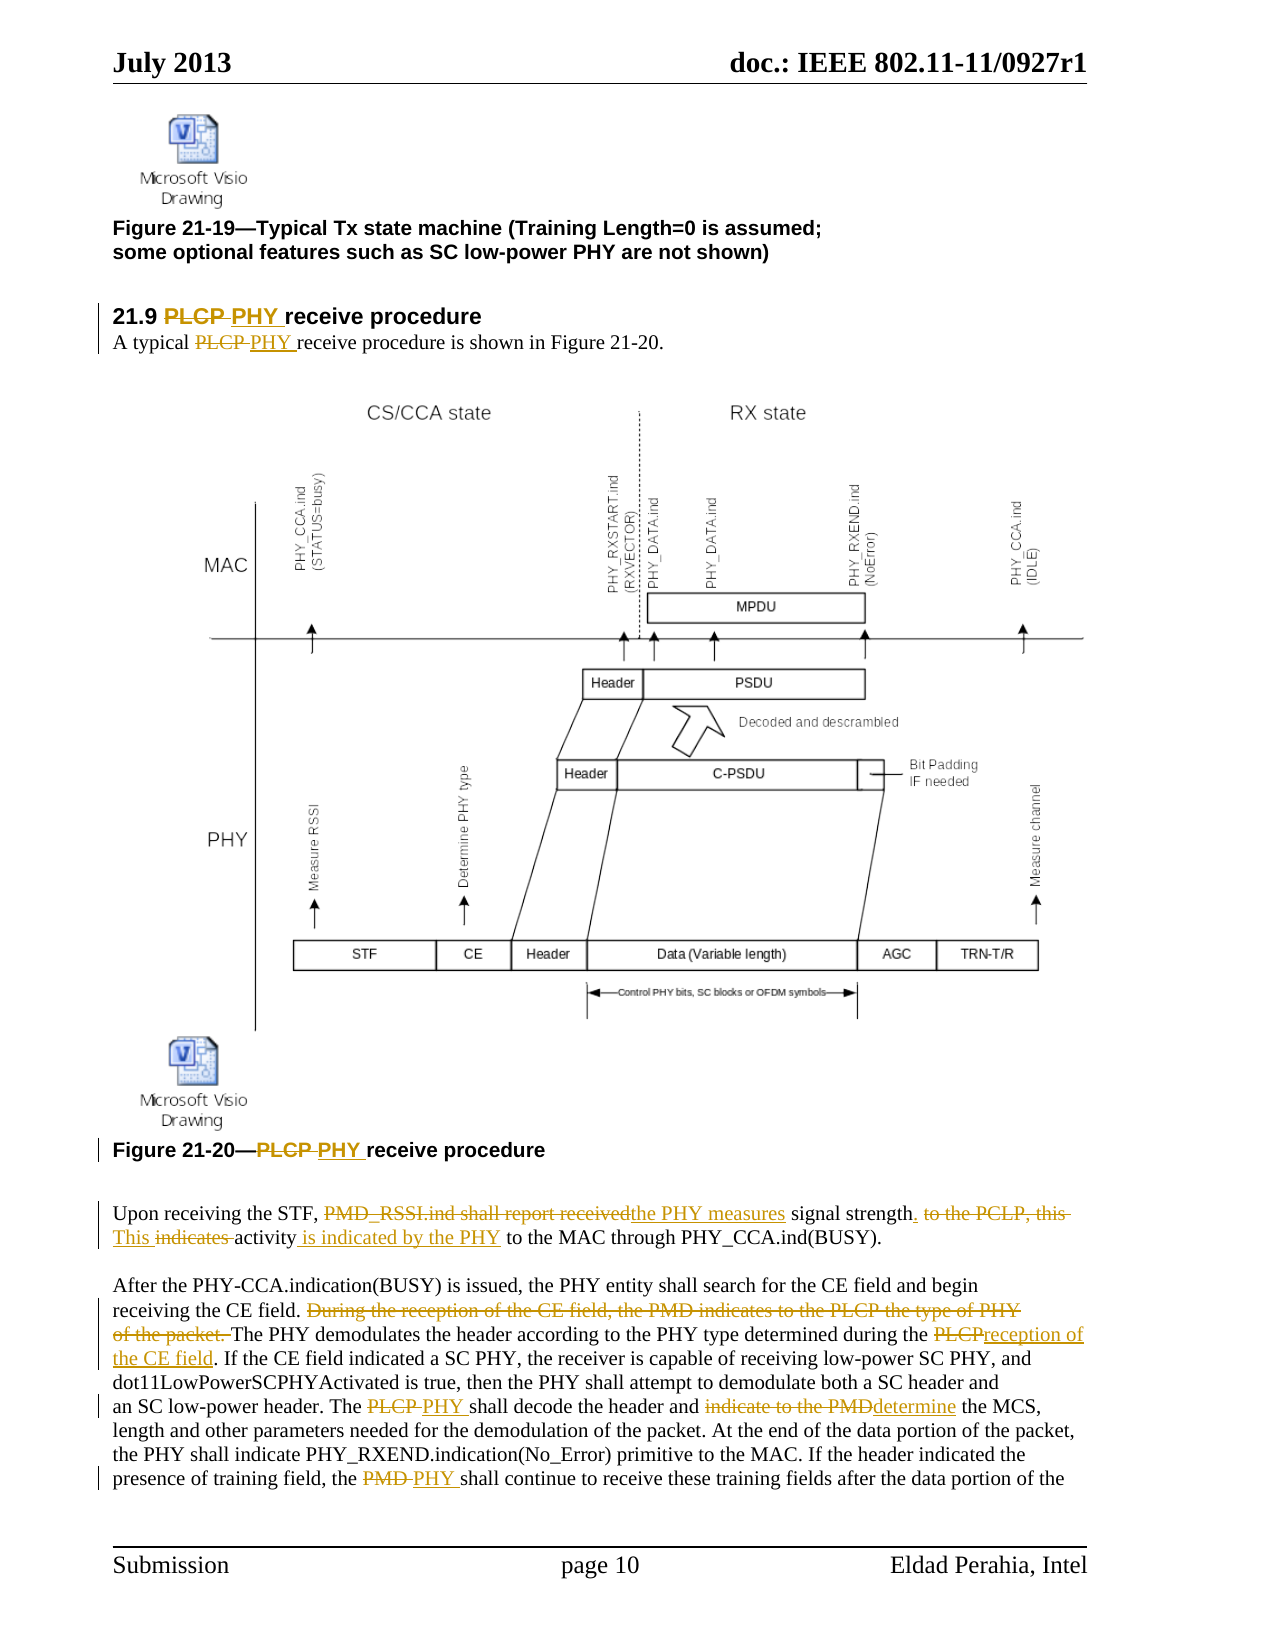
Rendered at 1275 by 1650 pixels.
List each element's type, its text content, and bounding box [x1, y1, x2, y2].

text A typical receive procedure is shown in Figure 21-20. [112, 330, 1087, 354]
text receiving the CE field. [112, 1297, 1087, 1322]
text Figure 21-19—Typical Tx state machine (Training Length=0 is assumed; [112, 216, 1087, 240]
text Figure 21-20—receive procedure [112, 1138, 1087, 1162]
text some optional features such as SC low-power PHY are not shown) [112, 240, 1087, 264]
text After the PHY-CCA.indication(BUSY) is issued, the PHY entity shall search for the CE field and begin [112, 1273, 1087, 1297]
text Upon receiving the STF, signal strength activity to the MAC through PHY_CCA.ind(BUSY). [112, 1201, 1087, 1249]
text The PHY demodulates the header according to the PHY type determined during the . If the CE field indicated a SC PHY, the receiver is capable of receiving low-power SC PHY, and [112, 1322, 1087, 1370]
text dot11LowPowerSCPHYActivated is true, then the PHY shall attempt to demodulate both a SC header and [112, 1370, 1087, 1394]
text 21.9 receive procedure [112, 303, 1087, 330]
